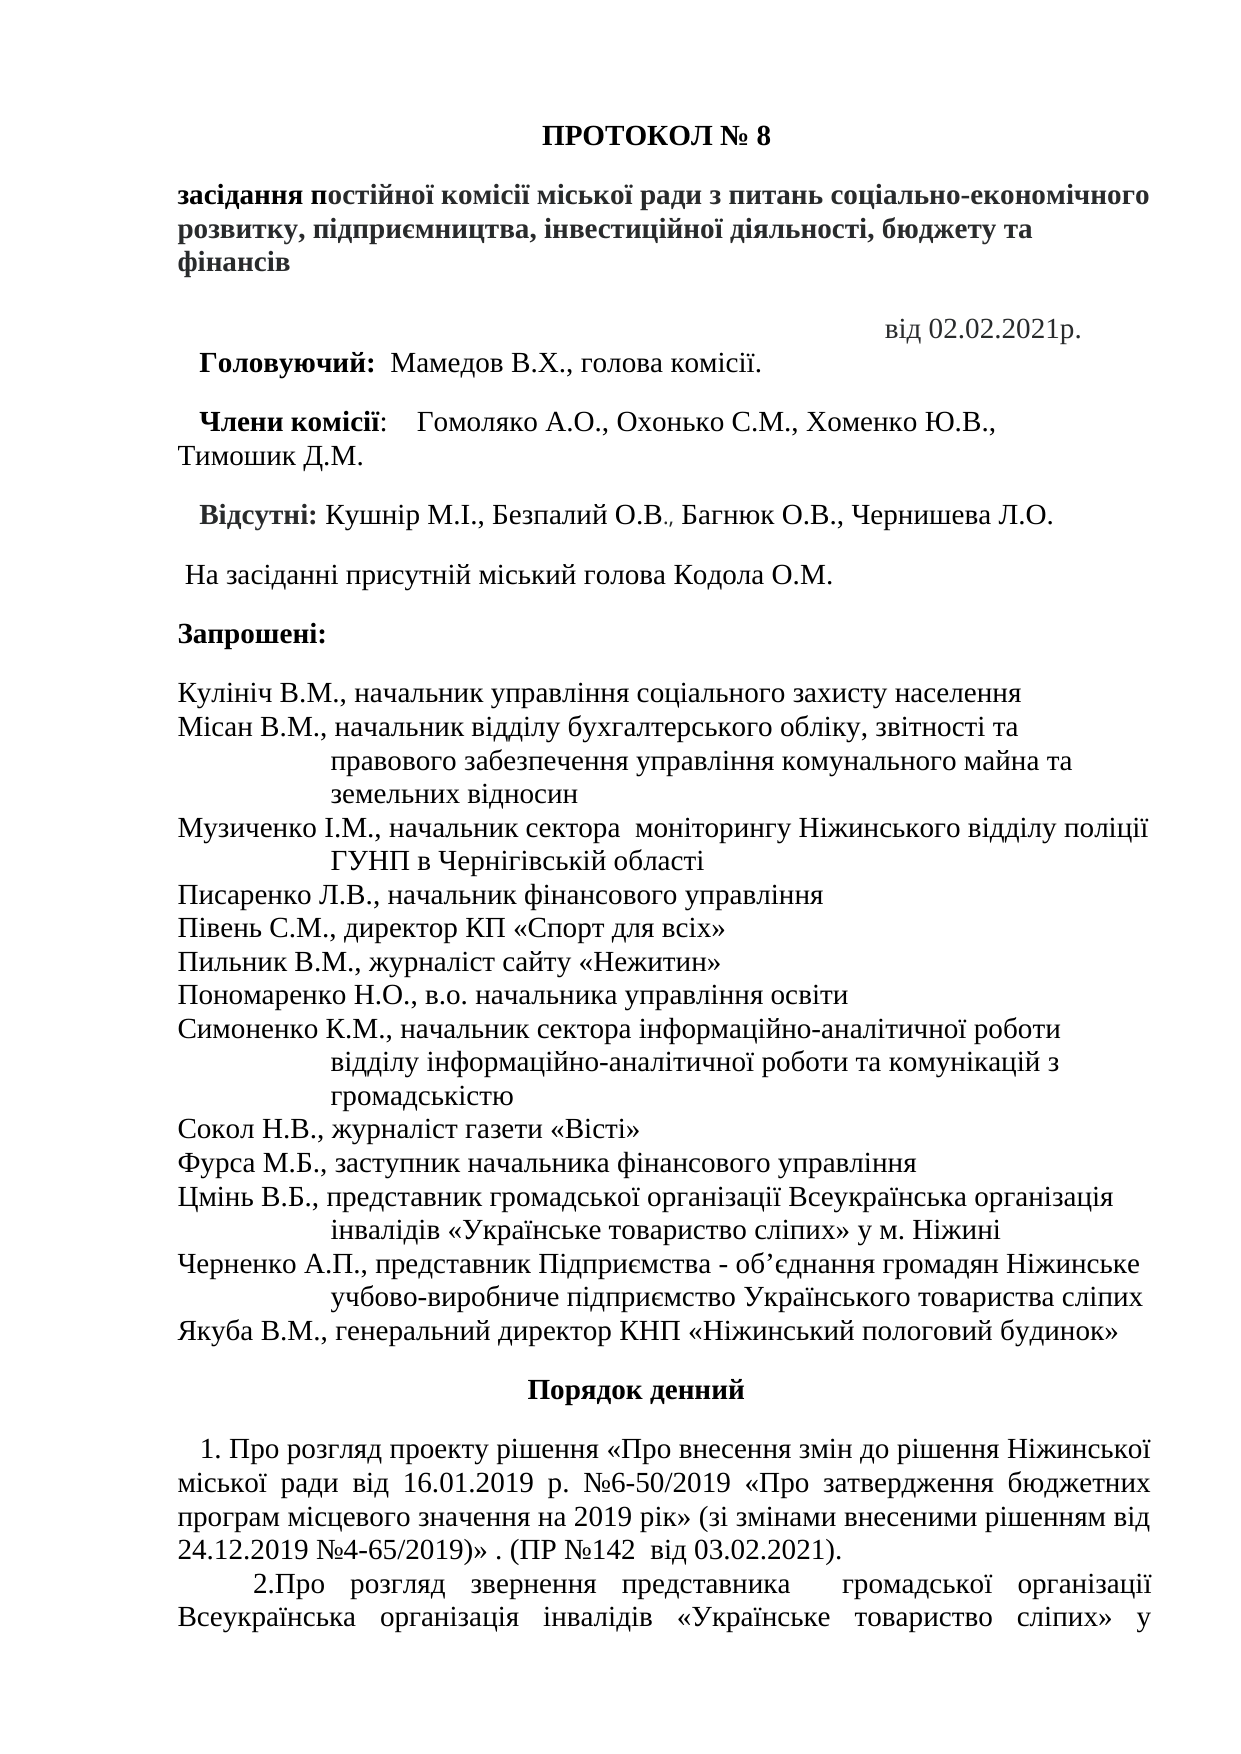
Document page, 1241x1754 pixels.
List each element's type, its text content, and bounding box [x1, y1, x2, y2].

text Запрошені: [177, 616, 1152, 650]
text Півень С.М., директор КП «Спорт для всіх» [177, 910, 1152, 944]
text Якуба В.М., генеральний директор КНП «Ніжинський пологовий будинок» [177, 1313, 1152, 1346]
text Пономаренко Н.О., в.о. начальника управління освіти [177, 977, 1152, 1011]
text Тимошик Д.М. [177, 438, 1152, 472]
text Черненко А.П., представник Підприємства - об’єднання громадян Ніжинське [177, 1246, 1152, 1279]
text Цмінь В.Б., представник громадської організації Всеукраїнська організація [177, 1179, 1152, 1212]
text Місан В.М., начальник відділу бухгалтерського обліку, звітності та [177, 709, 1152, 743]
text учбово-виробниче підприємство Українського товариства сліпих [177, 1279, 1152, 1313]
text інвалідів «Українське товариство сліпих» у м. Ніжині [177, 1212, 1152, 1246]
text Музиченко І.М., начальник сектора моніторингу Ніжинського відділу поліції [177, 810, 1152, 843]
text Симоненко К.М., начальник сектора інформаційно-аналітичної роботи [177, 1011, 1152, 1044]
text Порядок денний [177, 1372, 1152, 1406]
text Пильник В.М., журналіст сайту «Нежитин» [177, 944, 1152, 977]
text Головуючий: Мамедов В.Х., голова комісії. [177, 345, 1152, 379]
text Писаренко Л.В., начальник фінансового управління [177, 877, 1152, 910]
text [177, 1566, 1152, 1633]
text правового забезпечення управління комунального майна та [177, 743, 1152, 776]
text Фурса М.Б., заступник начальника фінансового управління [177, 1145, 1152, 1179]
text Відсутні: Кушнір М.І., Безпалий О.В., Багнюк О.В., Чернишева Л.О. [177, 497, 1152, 531]
text ПРОТОКОЛ № 8 [177, 118, 1152, 152]
text Члени комісії: Гомоляко А.О., Охонько С.М., Хоменко Ю.В., [177, 404, 1152, 438]
text земельних відносин [177, 776, 1152, 810]
text засідання постійної комісії міської ради з питань соціально-економічного розвитку, підприємництва, інвестиційної діяльності, бюджету та фінансів [177, 177, 1152, 278]
text відділу інформаційно-аналітичної роботи та комунікацій з [177, 1044, 1152, 1078]
text громадськістю [177, 1078, 1152, 1112]
text Кулініч В.М., начальник управління соціального захисту населення [177, 676, 1152, 709]
text 1. Про розгляд проекту рішення «Про внесення змін до рішення Ніжинської міської ради від 16.01.2019 р. №6-50/2019 «Про затвердження бюджетних програм місцевого значення на 2019 рік» (зі змінами внесеними рішенням від 24.12.2019 №4-65/2019)» . (ПР №142 від 03.02.2021). [177, 1432, 1152, 1566]
text На засіданні присутній міський голова Кодола О.М. [177, 557, 1152, 590]
text Сокол Н.В., журналіст газети «Вісті» [177, 1112, 1152, 1145]
text від 02.02.2021р. [177, 312, 1152, 345]
text ГУНП в Чернігівській області [177, 843, 1152, 877]
